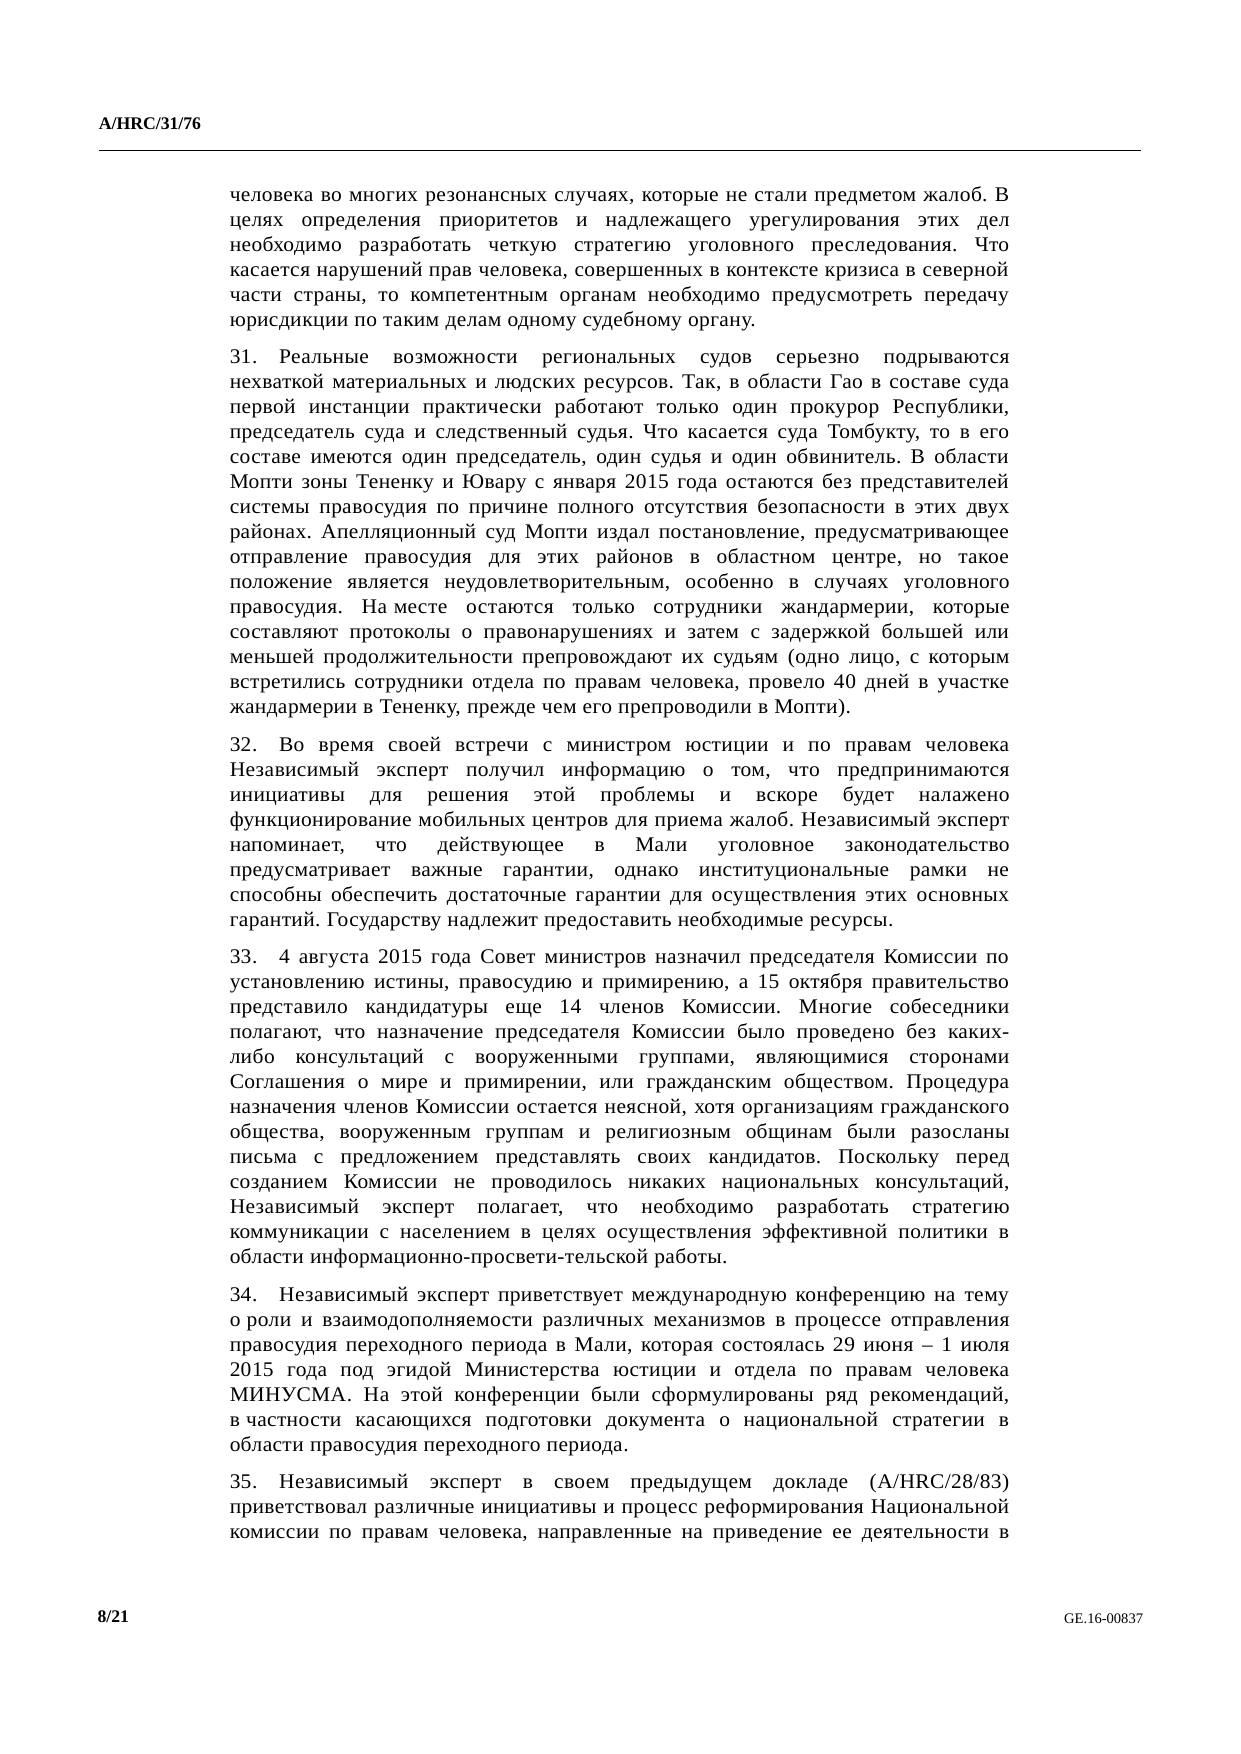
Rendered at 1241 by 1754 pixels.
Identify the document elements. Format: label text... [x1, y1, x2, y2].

text 32. Во время своей встречи с министром юстиции и по правам человека Независимый эксперт получил информацию о том, что предпринимаются инициативы для решения этой проблемы и вскоре будет налажено функционирование мобильных центров для приема жалоб. Независимый эксперт напоминает, что действующее в Мали уголовное законодательство предусматривает важные гарантии, однако институциональные рамки не способны обеспечить достаточные гарантии для осуществления этих основных гарантий. Государству надлежит предоставить необходимые ресурсы. [229, 731, 1011, 931]
text 31. Реальные возможности региональных судов серьезно подрываются нехваткой материальных и людских ресурсов. Так, в области Гао в составе суда первой инстанции практически работают только один прокурор Республики, председатель суда и следственный судья. Что касается суда Томбукту, то в его составе имеются один председатель, один судья и один обвинитель. В области Мопти зоны Тененку и Ювару с января 2015 года остаются без представителей системы правосудия по причине полного отсутствия безопасности в этих двух районах. Апелляционный суд Мопти издал постановление, предусматривающее отправление правосудия для этих районов в областном центре, но такое положение является неудовлетворительным, особенно в случаях уголовного правосудия. На месте остаются только сотрудники жандармерии, которые составляют протоколы о правонарушениях и затем с задержкой большей или меньшей продолжительности препровождают их судьям (одно лицо, с которым встретились сотрудники отдела по правам человека, провело 40 дней в участке жандармерии в Тененку, прежде чем его препроводили в Мопти). [229, 344, 1011, 719]
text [229, 1469, 1011, 1544]
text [229, 181, 1011, 331]
text 34. Независимый эксперт приветствует международную конференцию на тему о роли и взаимодополняемости различных механизмов в процессе отправления правосудия переходного периода в Мали, которая состоялась 29 июня – 1 июля 2015 года под эгидой Министерства юстиции и отдела по правам человека МИНУСМА. На этой конференции были сформулированы ряд рекомендаций, в частности касающихся подготовки документа о национальной стратегии в области правосудия переходного периода. [229, 1281, 1011, 1456]
text 33. 4 августа 2015 года Совет министров назначил председателя Комиссии по установлению истины, правосудию и примирению, а 15 октября правительство представило кандидатуры еще 14 членов Комиссии. Многие собеседники полагают, что назначение председателя Комиссии было проведено без каких-либо консультаций с вооруженными группами, являющимися сторонами Соглашения о мире и примирении, или гражданским обществом. Процедура назначения членов Комиссии остается неясной, хотя организациям гражданского общества, вооруженным группам и религиозным общинам были разосланы письма с предложением представлять своих кандидатов. Поскольку перед созданием Комиссии не проводилось никаких национальных консультаций, Независимый эксперт полагает, что необходимо разработать стратегию коммуникации с населением в целях осуществления эффективной политики в области информационно-просвети-тельской работы. [229, 944, 1011, 1269]
